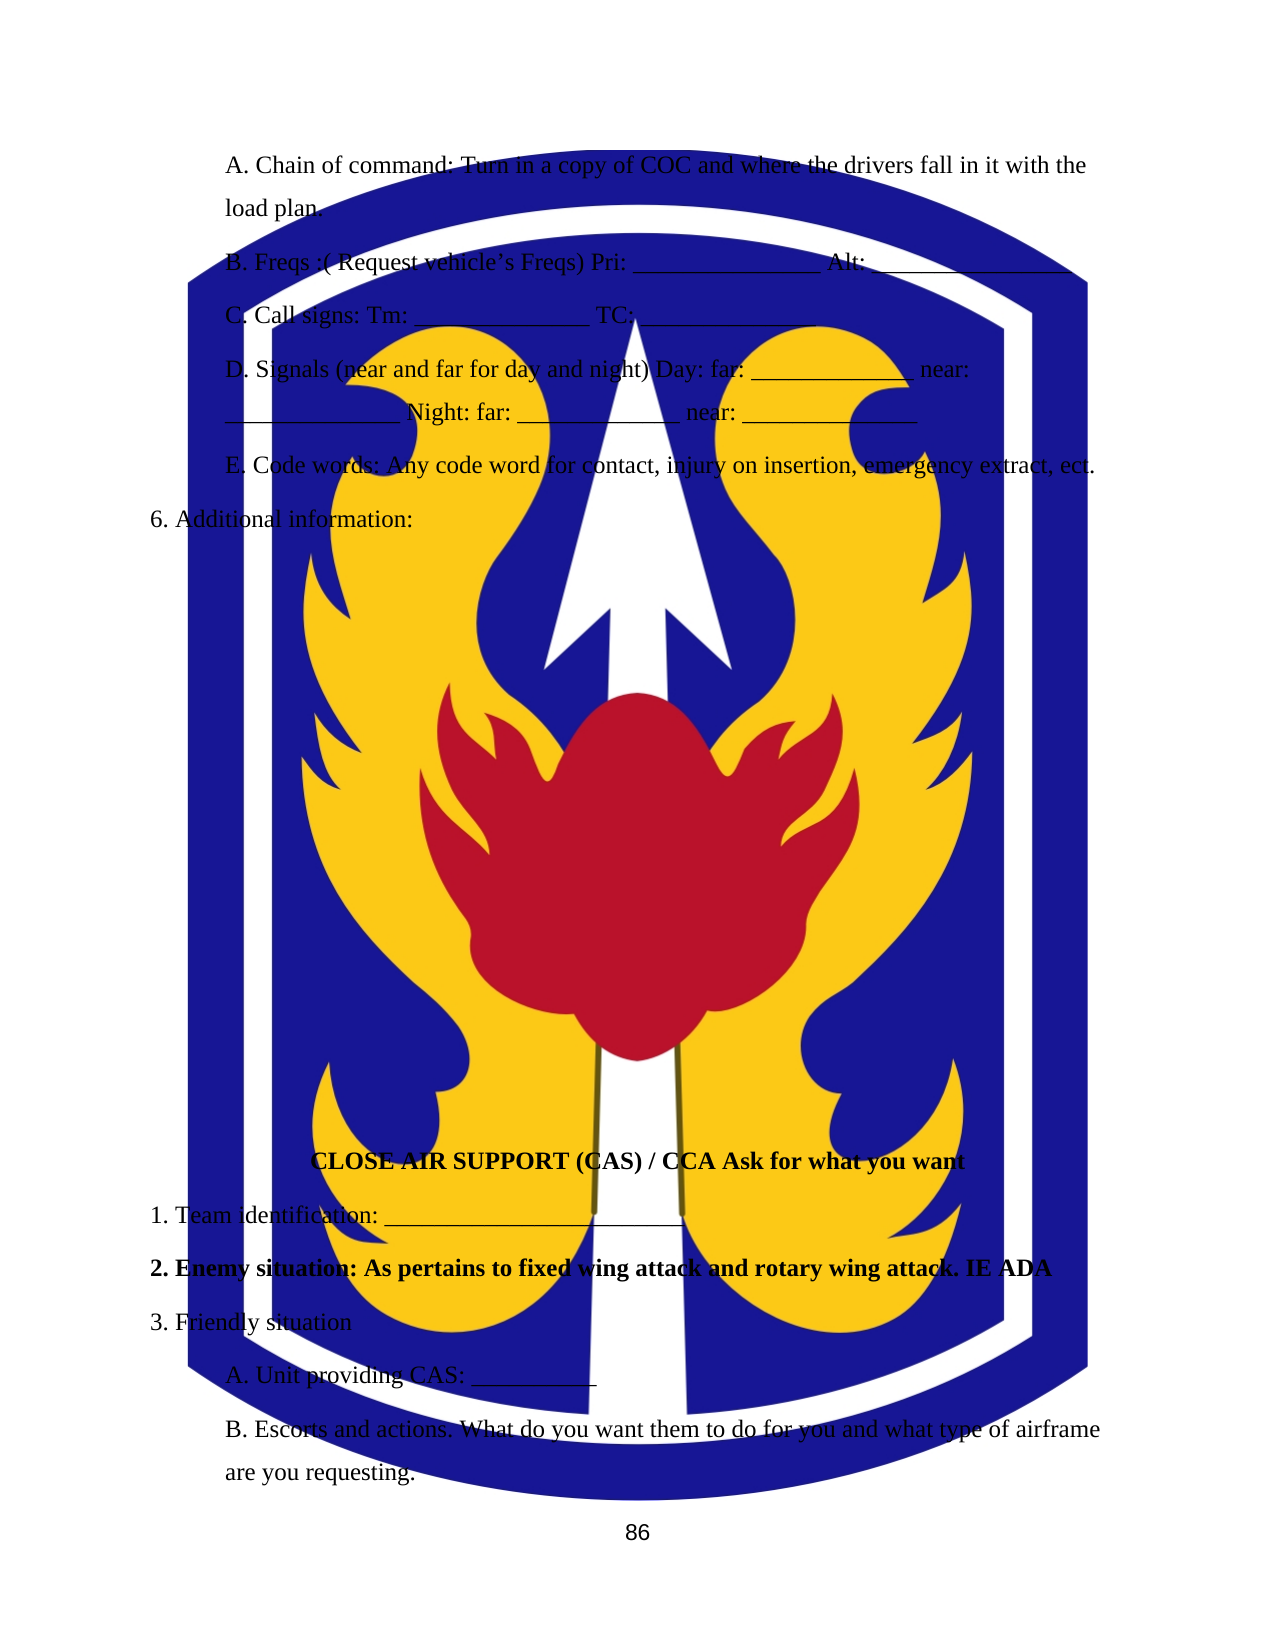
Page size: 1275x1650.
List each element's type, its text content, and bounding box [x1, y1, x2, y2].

text 6. Additional information: [150, 504, 1125, 533]
text CLOSE AIR SUPPORT (CAS) / CCA Ask for what you want [150, 1146, 1125, 1175]
text A. Unit providing CAS: __________ [150, 1361, 1125, 1389]
picture [187, 1486, 1088, 1501]
text A. Chain of command: Turn in a copy of COC and where the drivers fall in it with the load plan. [150, 150, 1125, 222]
picture [187, 533, 1088, 1146]
picture [187, 275, 1088, 300]
picture [187, 1336, 1088, 1361]
text E. Code words: Any code word for contact, injury on insertion, emergency extract, ect. [150, 450, 1125, 479]
text C. Call signs: Tm: ______________ TC: ______________ [150, 300, 1125, 329]
picture [187, 222, 1088, 247]
picture [187, 329, 1088, 354]
picture [187, 1229, 1088, 1253]
picture [187, 1175, 1088, 1200]
text D. Signals (near and far for day and night) Day: far: _____________ near: ______________ Night: far: _____________ near: ______________ [150, 354, 1125, 426]
picture [187, 1282, 1088, 1307]
picture [187, 479, 1088, 504]
text B. Freqs :( Request vehicle’s Freqs) Pri: _______________ Alt: ________________ [150, 247, 1125, 275]
text 2. Enemy situation: As pertains to fixed wing attack and rotary wing attack. IE ADA [150, 1253, 1125, 1282]
text 3. Friendly situation [150, 1307, 1125, 1336]
text B. Escorts and actions. What do you want them to do for you and what type of airframe are you requesting. [150, 1414, 1125, 1486]
text 1. Team identification: ________________________ [150, 1200, 1125, 1229]
picture [187, 1389, 1088, 1414]
picture [187, 426, 1088, 450]
